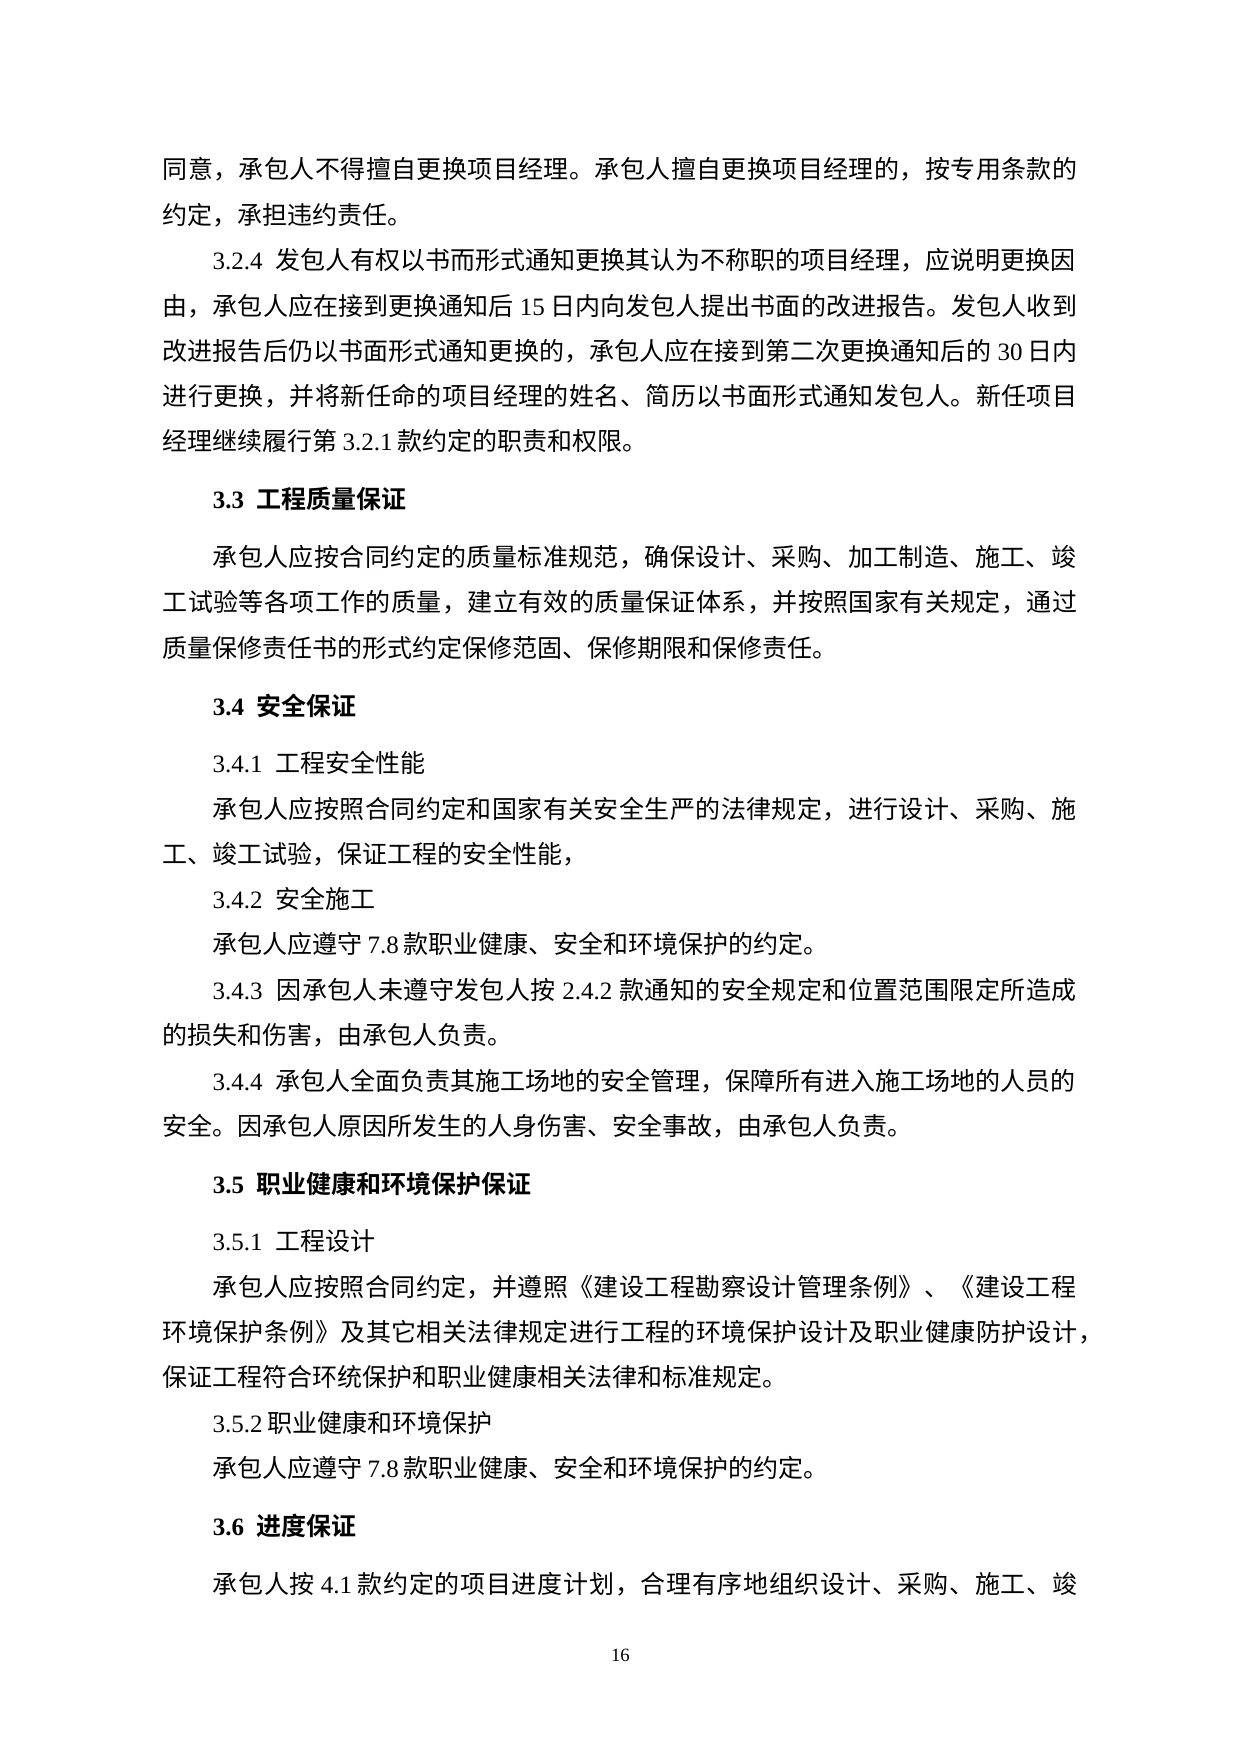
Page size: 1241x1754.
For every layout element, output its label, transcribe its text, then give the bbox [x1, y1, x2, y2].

text 承包人应按照合同约定和国家有关安全生严的法律规定，进行设计、采购、施工、竣工试验，保证工程的安全性能， [162, 789, 1078, 871]
text 3.4.4 承包人全面负责其施工场地的安全管理，保障所有进入施工场地的人员的安全。因承包人原因所发生的人身伤害、安全事故，由承包人负责。 [162, 1061, 1078, 1142]
text 3.3 工程质量保证 [162, 480, 1078, 516]
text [162, 1564, 1078, 1600]
text 3.5 职业健康和环境保护保证 [162, 1164, 1078, 1200]
text 承包人应遵守7.8款职业健康、安全和环境保护的约定。 [162, 925, 1078, 961]
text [162, 150, 1078, 232]
text 承包人应按照合同约定，并遵照《建设工程勘察设计管理条例》、《建设工程环境保护条例》及其它相关法律规定进行工程的环境保护设计及职业健康防护设计，保证工程符合环统保护和职业健康相关法律和标准规定。 [162, 1267, 1078, 1394]
text 3.4.1 工程安全性能 [162, 744, 1078, 780]
text 3.4 安全保证 [162, 686, 1078, 722]
text 3.5.2职业健康和环境保护 [162, 1403, 1078, 1439]
text 承包人应按合同约定的质量标准规范，确保设计、采购、加工制造、施工、竣工试验等各项工作的质量，建立有效的质量保证体系，并按照国家有关规定，通过质量保修责任书的形式约定保修范固、保修期限和保修责任。 [162, 537, 1078, 664]
text 承包人应遵守7.8款职业健康、安全和环境保护的约定。 [162, 1448, 1078, 1485]
text 3.5.1 工程设计 [162, 1222, 1078, 1258]
text 3.4.3 因承包人未遵守发包人按2.4.2 款通知的安全规定和位置范围限定所造成的损失和伤害，由承包人负责。 [162, 970, 1078, 1052]
text 3.4.2 安全施工 [162, 880, 1078, 916]
text 3.6 进度保证 [162, 1506, 1078, 1542]
text 3.2.4 发包人有权以书而形式通知更换其认为不称职的项目经理，应说明更换因由，承包人应在接到更换通知后15日内向发包人提出书面的改进报告。发包人收到改进报告后仍以书面形式通知更换的，承包人应在接到第二次更换通知后的30日内进行更换，并将新任命的项目经理的姓名、简历以书面形式通知发包人。新任项目经理继续履行第3.2.1款约定的职责和权限。 [162, 241, 1078, 458]
